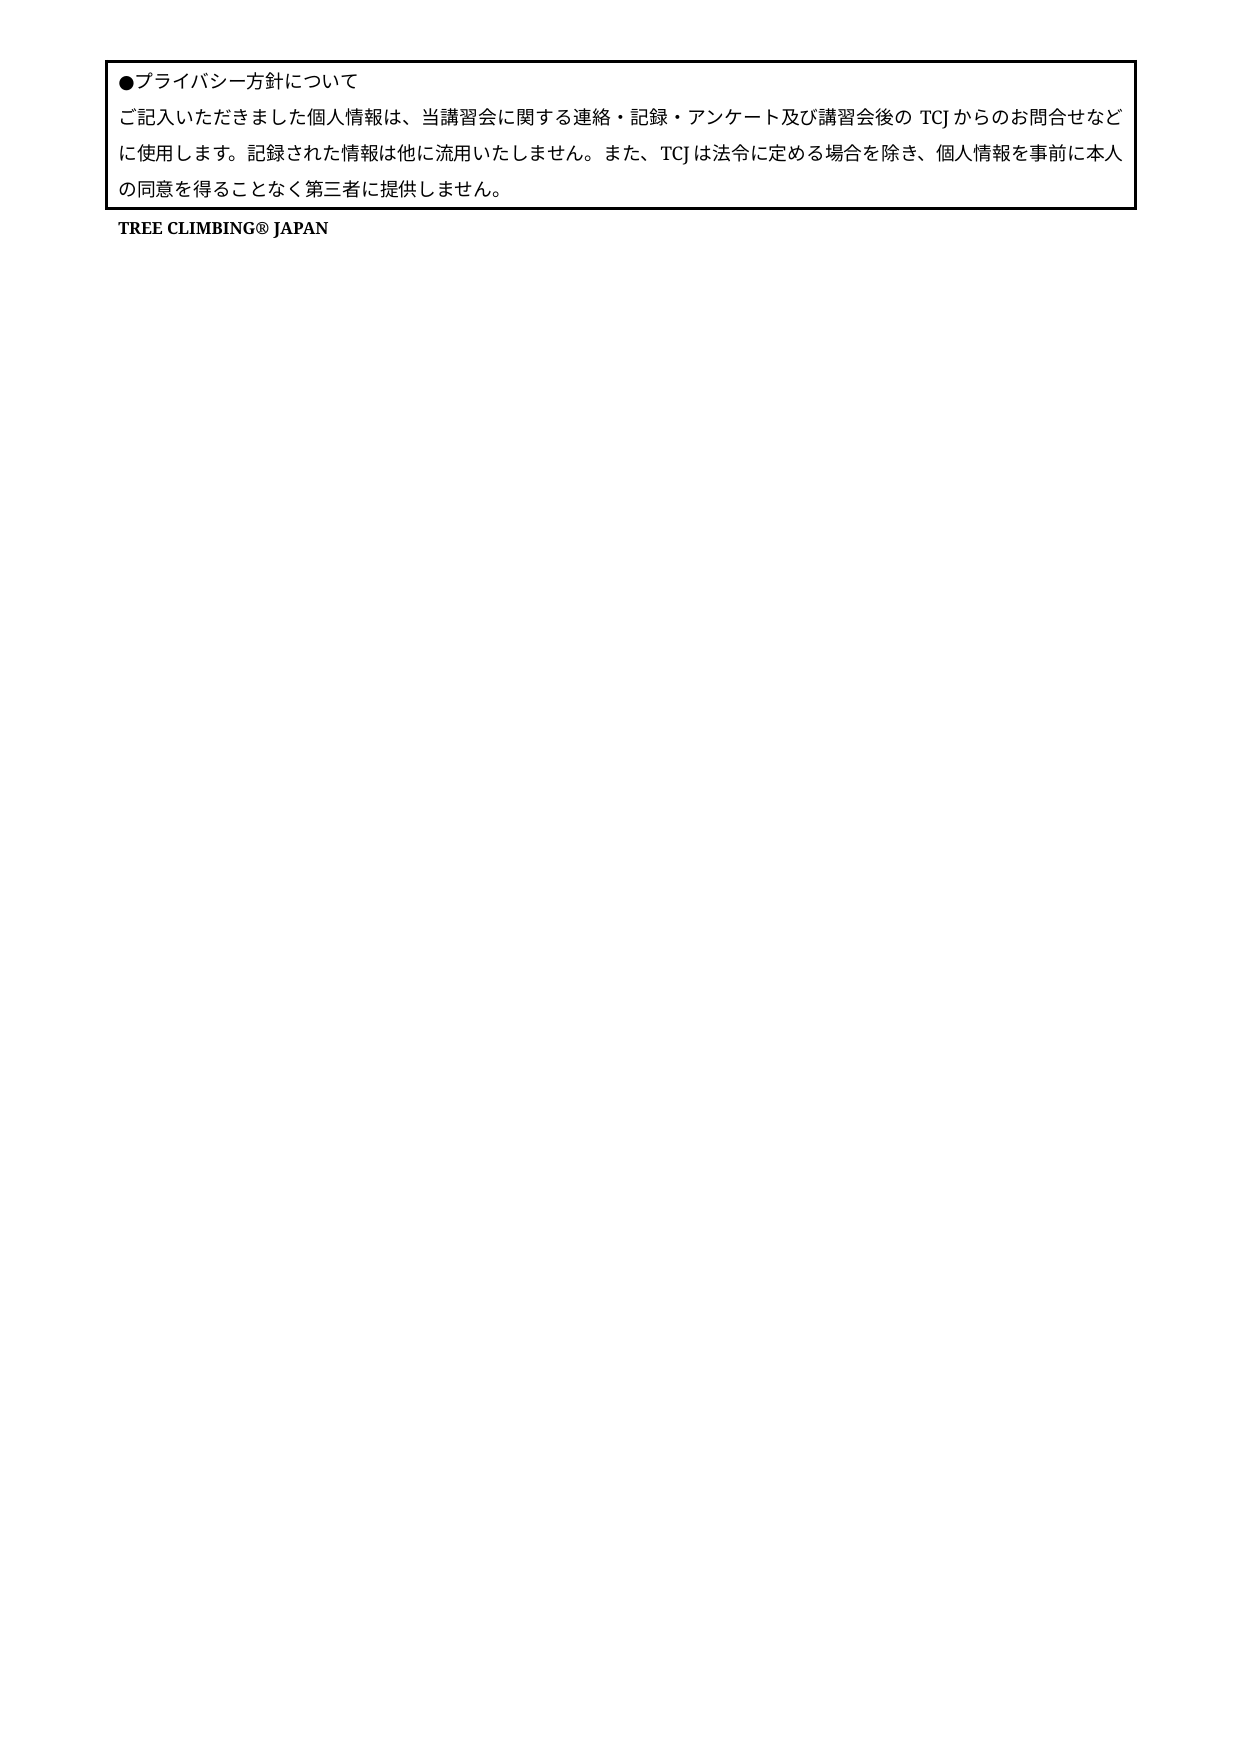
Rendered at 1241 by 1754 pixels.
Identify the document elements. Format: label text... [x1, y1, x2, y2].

text TREE CLIMBING® JAPAN [118, 210, 1122, 246]
table_cell ●プライバシー方針について ご記入いただきました個人情報は、当講習会に関する連絡・記録・アンケート及び講習会後のTCJからのお問合せなどに使用します。記録された情報は他に流用いたしません。また、TCJは法令に定める場合を除き、個人情報を事前に本人の同意を得ることなく第三者に提供しません。 [108, 63, 1134, 207]
